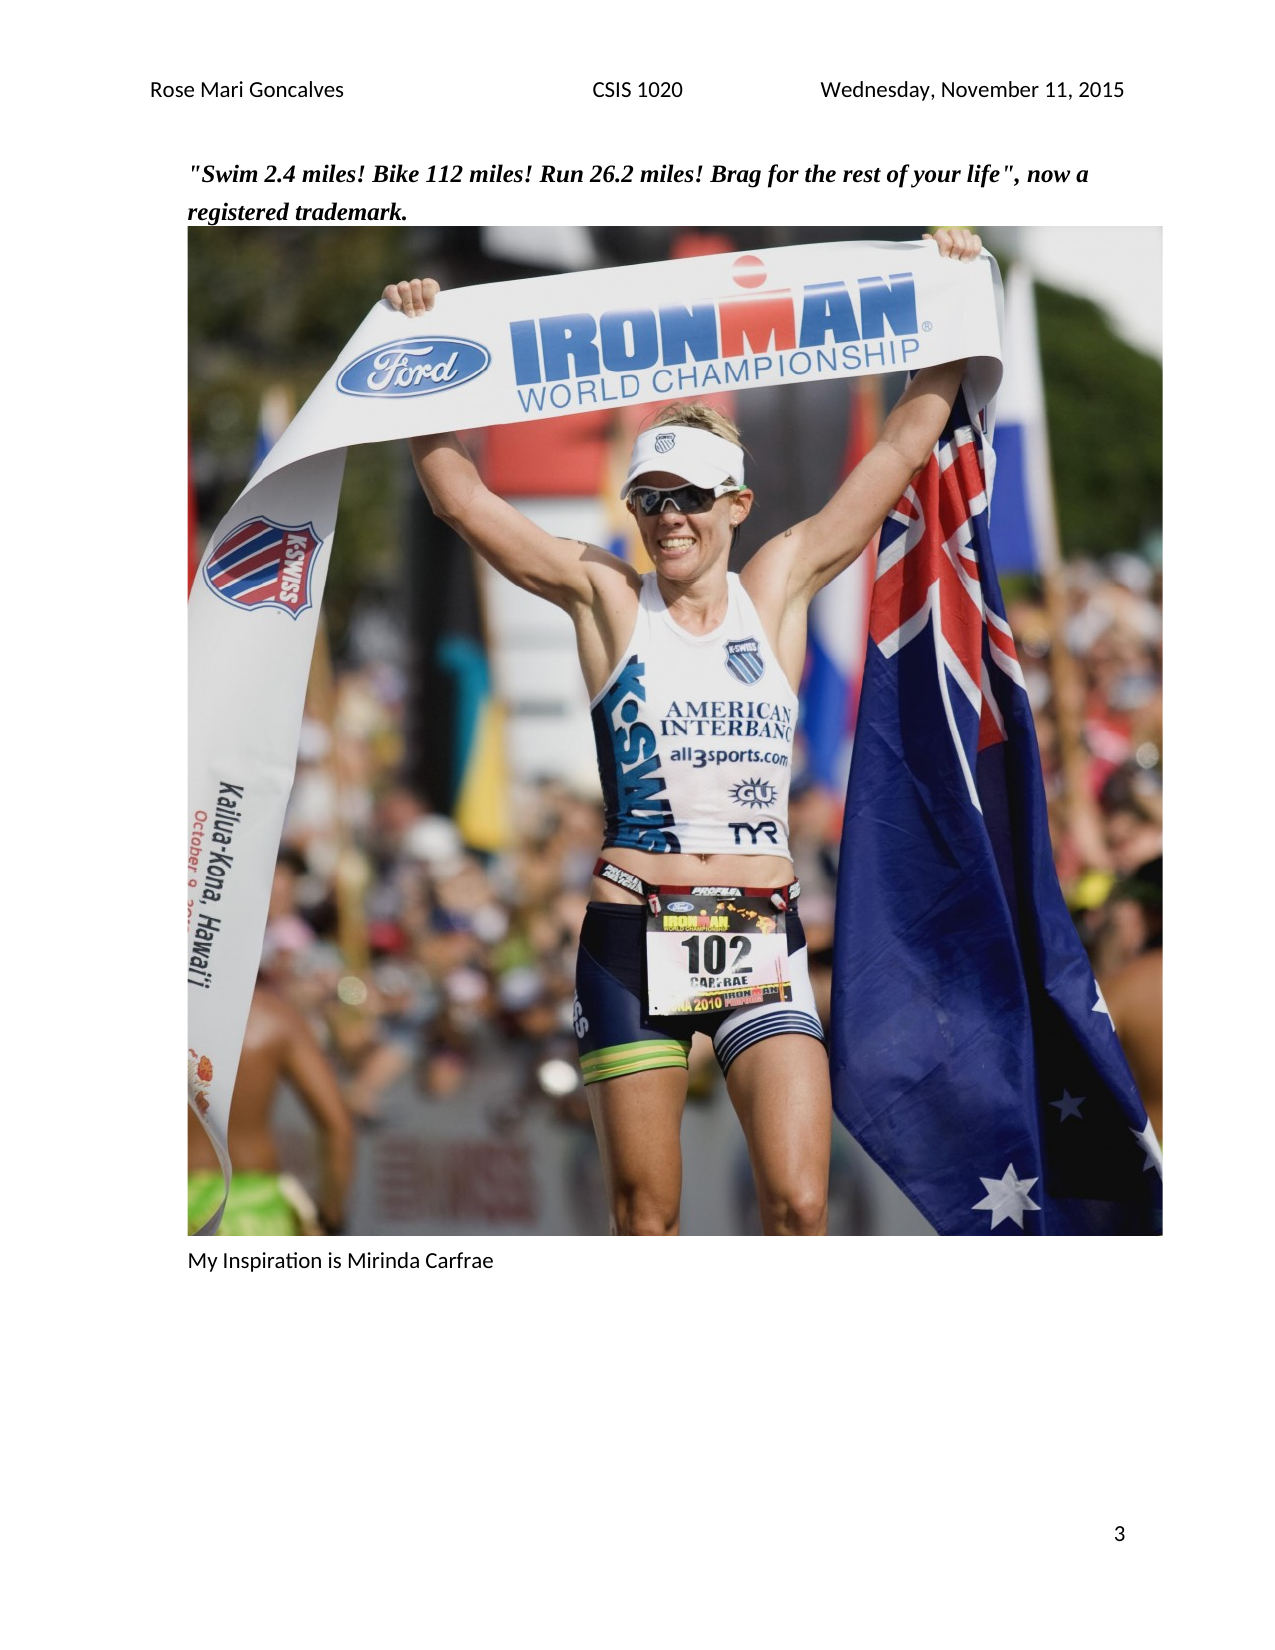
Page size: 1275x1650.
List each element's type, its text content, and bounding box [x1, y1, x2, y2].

text "Swim 2.4 miles! Bike 112 miles! Run 26.2 miles! Brag for the rest of your life", now a registered trademark. [187, 150, 1125, 226]
text My Inspiration is Mirinda Carfrae [169, 1236, 1125, 1274]
picture [187, 226, 1163, 1236]
